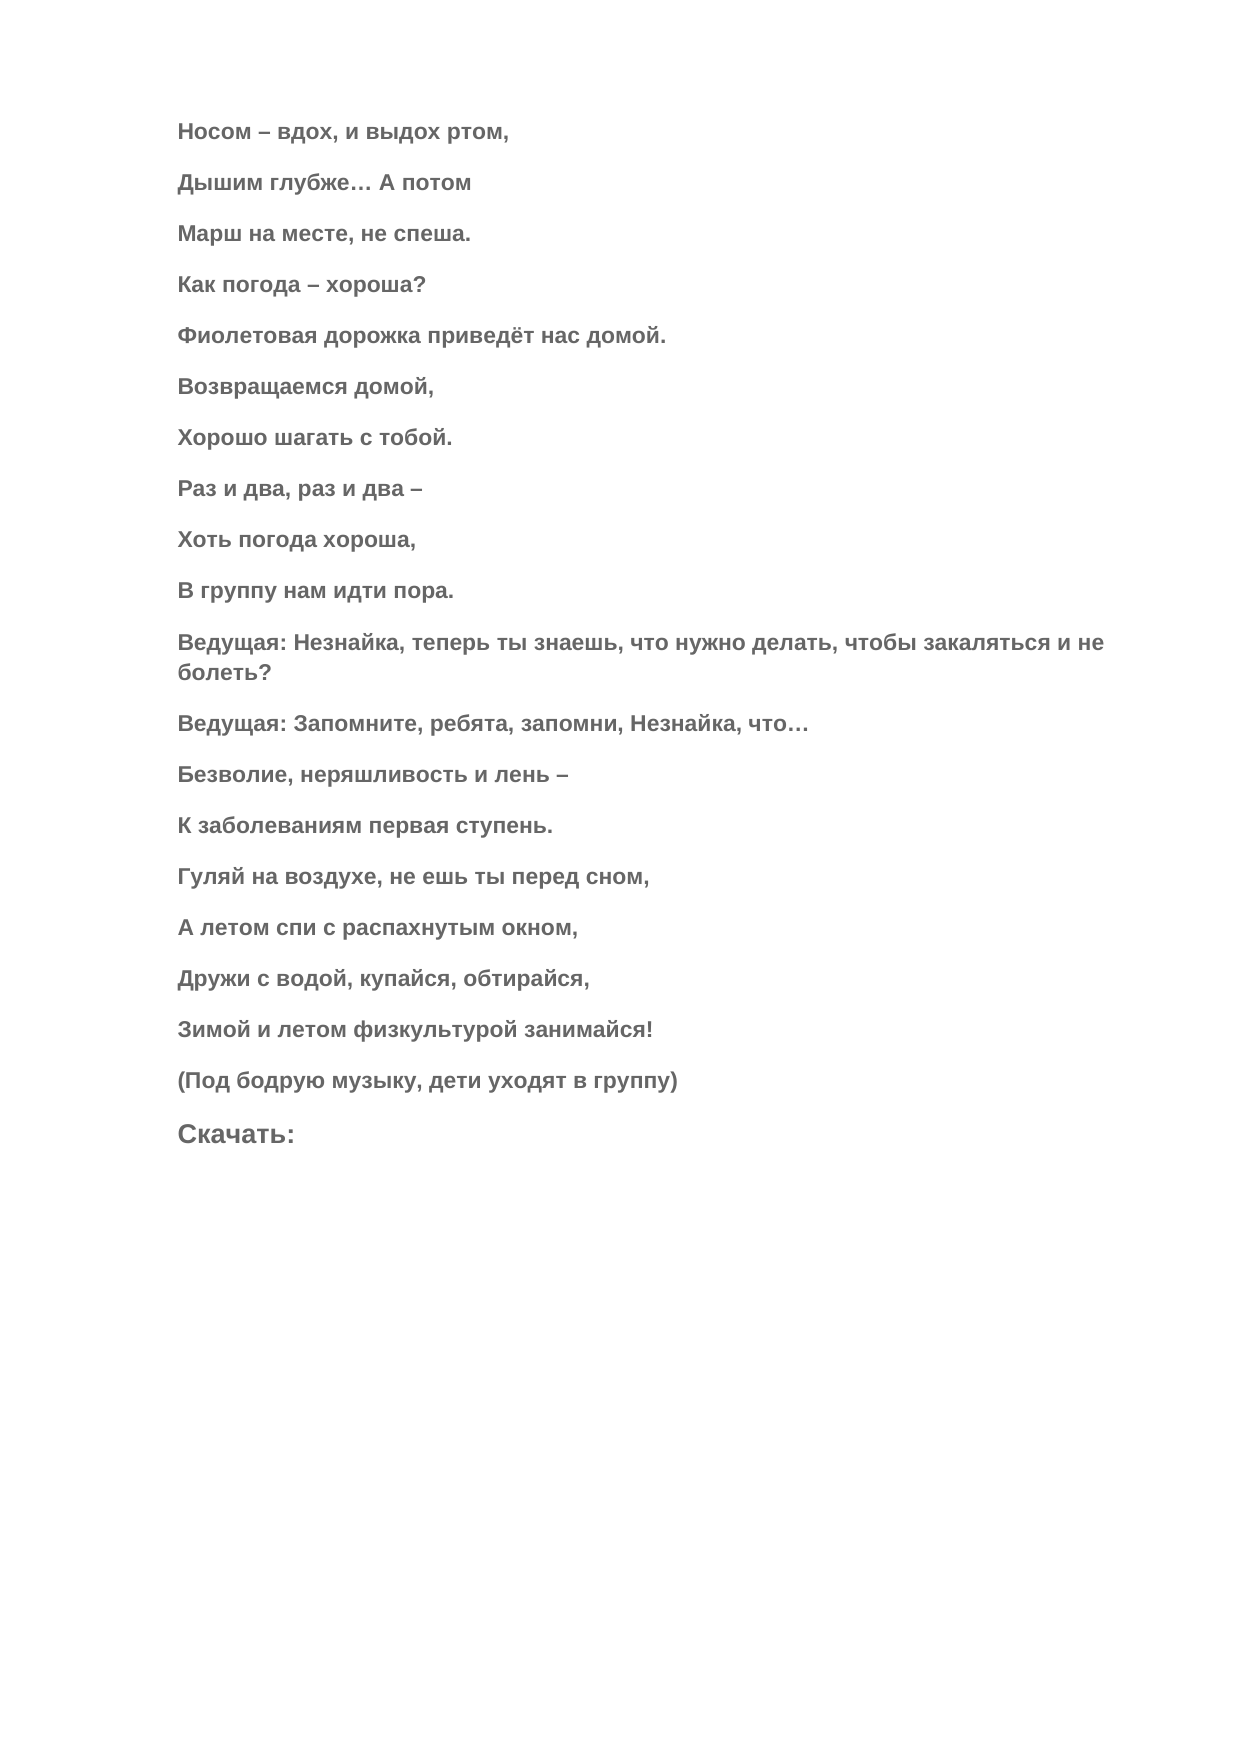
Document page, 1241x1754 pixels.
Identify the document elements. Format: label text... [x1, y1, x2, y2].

subtitle Дружи с водой, купайся, обтирайся, [177, 965, 1152, 991]
subtitle Носом – вдох, и выдох ртом, [177, 118, 1152, 144]
subtitle Как погода – хороша? [177, 271, 1152, 298]
subtitle А летом спи с распахнутым окном, [177, 914, 1152, 940]
subtitle В группу нам идти пора. [177, 577, 1152, 604]
subtitle Гуляй на воздухе, не ешь ты перед сном, [177, 863, 1152, 889]
subtitle Хорошо шагать с тобой. [177, 424, 1152, 451]
subtitle Ведущая: Незнайка, теперь ты знаешь, что нужно делать, чтобы закаляться и не болеть? [177, 628, 1152, 685]
subtitle К заболеваниям первая ступень. [177, 812, 1152, 838]
subtitle Безволие, неряшливость и лень – [177, 761, 1152, 787]
subtitle (Под бодрую музыку, дети уходят в группу) [177, 1067, 1152, 1093]
subtitle Зимой и летом физкультурой занимайся! [177, 1016, 1152, 1042]
subtitle Фиолетовая дорожка приведёт нас домой. [177, 322, 1152, 349]
subtitle Дышим глубже… А потом [177, 169, 1152, 196]
subtitle Раз и два, раз и два – [177, 475, 1152, 502]
subtitle Хоть погода хороша, [177, 526, 1152, 553]
subtitle Марш на месте, не спеша. [177, 220, 1152, 247]
subtitle Скачать: [177, 1118, 1152, 1149]
subtitle Ведущая: Запомните, ребята, запомни, Незнайка, что… [177, 710, 1152, 736]
subtitle Возвращаемся домой, [177, 373, 1152, 400]
